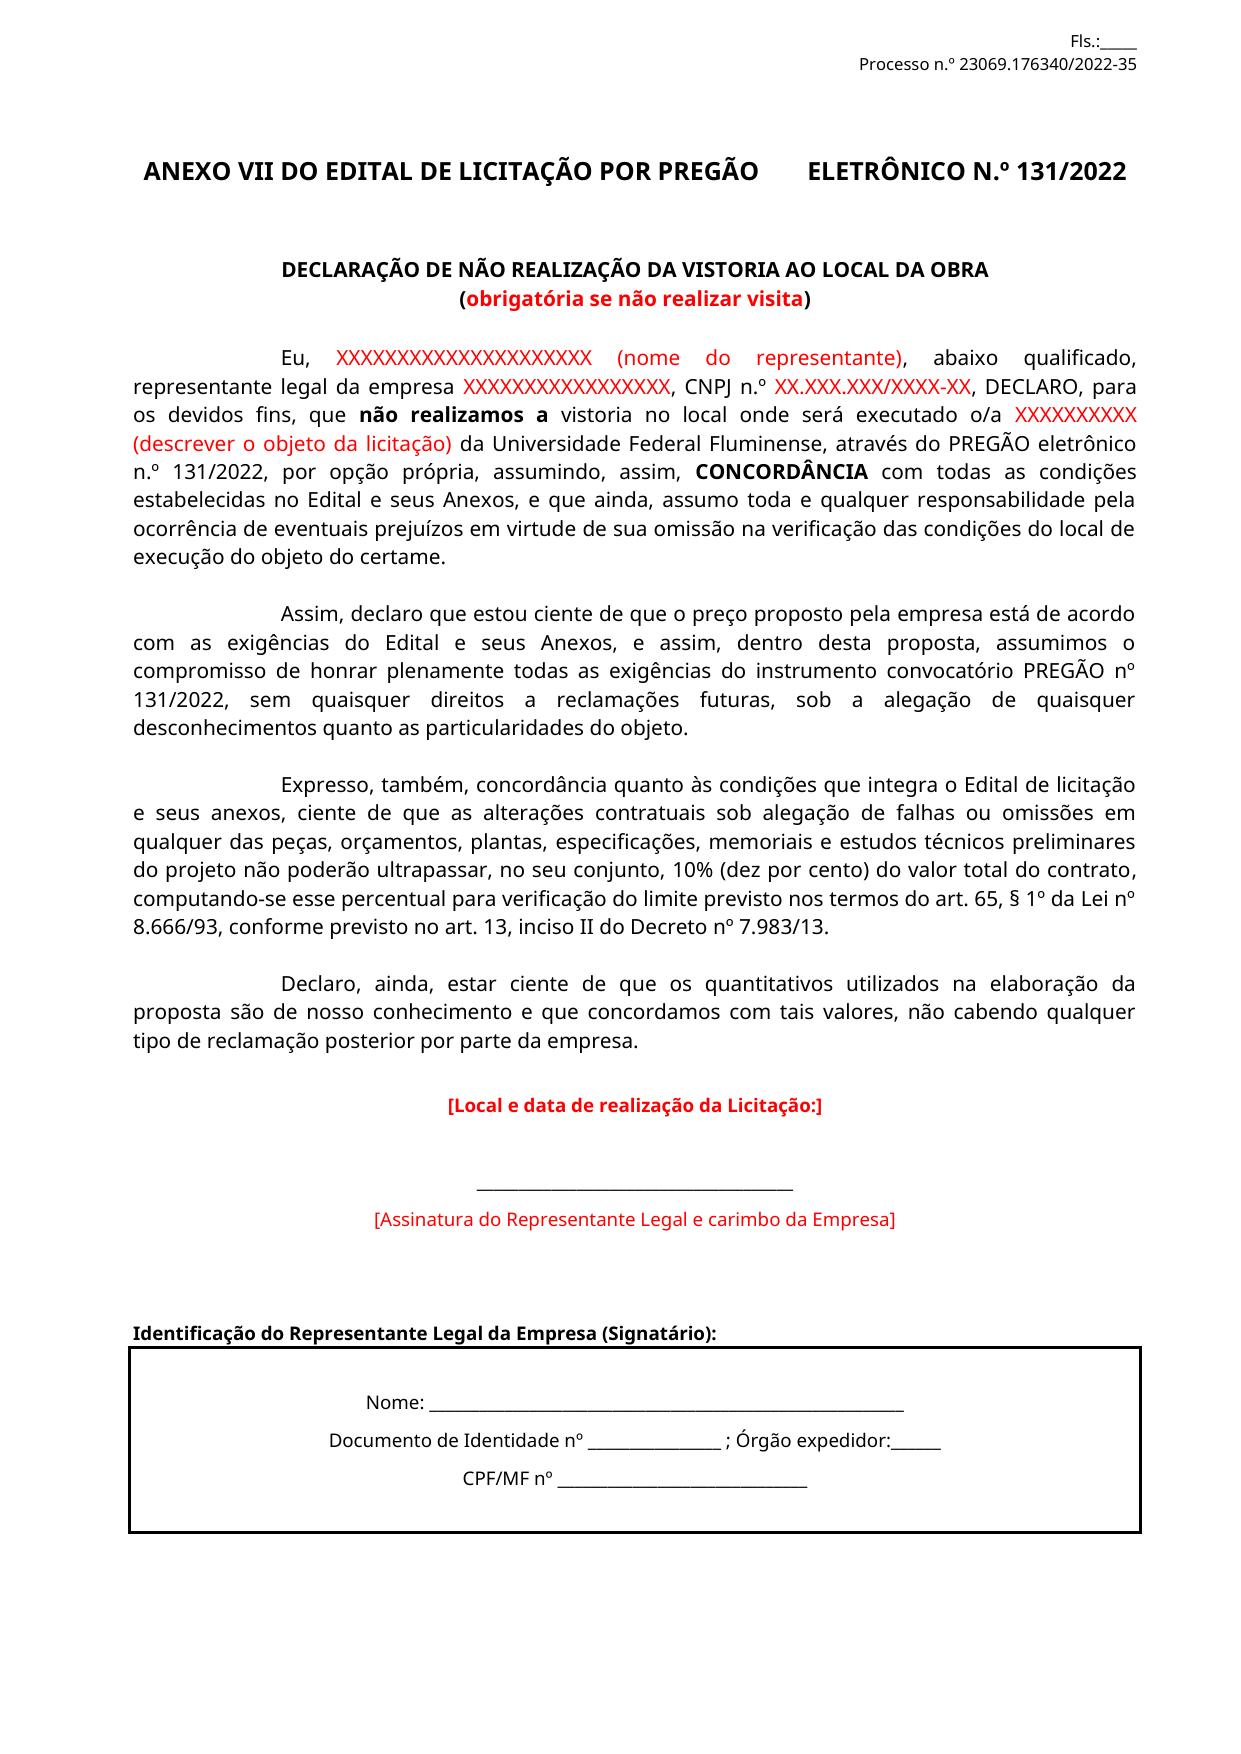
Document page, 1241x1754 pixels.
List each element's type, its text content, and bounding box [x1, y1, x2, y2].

text [Assinatura do Representante Legal e carimbo da Empresa] [133, 1206, 1137, 1232]
text ______________________________________ [133, 1168, 1137, 1194]
text Nome: _________________________________________________________ [131, 1384, 1139, 1415]
text Eu, XXXXXXXXXXXXXXXXXXXXX (nome do representante), abaixo qualificado, representante legal da empresa XXXXXXXXXXXXXXXXX, CNPJ n.º XX.XXX.XXX/XXXX-XX, DECLARO, para os devidos fins, que não realizamos a vistoria no local onde será executado o/a XXXXXXXXXX (descrever o objeto da licitação) da Universidade Federal Fluminense, através do PREGÃO eletrônico n.º 131/2022, por opção própria, assumindo, assim, CONCORDÂNCIA com todas as condições estabelecidas no Edital e seus Anexos, e que ainda, assumo toda e qualquer responsabilidade pela ocorrência de eventuais prejuízos em virtude de sua omissão na verificação das condições do local de execução do objeto do certame. [133, 343, 1137, 571]
text Declaro, ainda, estar ciente de que os quantitativos utilizados na elaboração da proposta são de nosso conhecimento e que concordamos com tais valores, não cabendo qualquer tipo de reclamação posterior por parte da empresa. [133, 969, 1137, 1054]
text Identificação do Representante Legal da Empresa (Signatário): [133, 1321, 1137, 1346]
text Assim, declaro que estou ciente de que o preço proposto pela empresa está de acordo com as exigências do Edital e seus Anexos, e assim, dentro desta proposta, assumimos o compromisso de honrar plenamente todas as exigências do instrumento convocatório PREGÃO nº 131/2022, sem quaisquer direitos a reclamações futuras, sob a alegação de quaisquer desconhecimentos quanto as particularidades do objeto. [133, 599, 1137, 742]
text (obrigatória se não realizar visita) [133, 284, 1137, 312]
text Expresso, também, concordância quanto às condições que integra o Edital de licitação e seus anexos, ciente de que as alterações contratuais sob alegação de falhas ou omissões em qualquer das peças, orçamentos, plantas, especificações, memoriais e estudos técnicos preliminares do projeto não poderão ultrapassar, no seu conjunto, 10% (dez por cento) do valor total do contrato, computando-se esse percentual para verificação do limite previsto nos termos do art. 65, § 1º da Lei nº 8.666/93, conforme previsto no art. 13, inciso II do Decreto nº 7.983/13. [133, 770, 1137, 941]
text [Local e data de realização da Licitação:] [133, 1092, 1137, 1118]
text Documento de Identidade nº ________________ ; Órgão expedidor:______ [131, 1422, 1139, 1453]
text CPF/MF nº ______________________________ [131, 1460, 1139, 1491]
text ANEXO VII DO EDITAL DE LICITAÇÃO POR PREGÃO ELETRÔNICO N.º 131/2022 [133, 153, 1137, 187]
text DECLARAÇÃO DE NÃO REALIZAÇÃO DA VISTORIA AO LOCAL DA OBRA [133, 255, 1137, 284]
